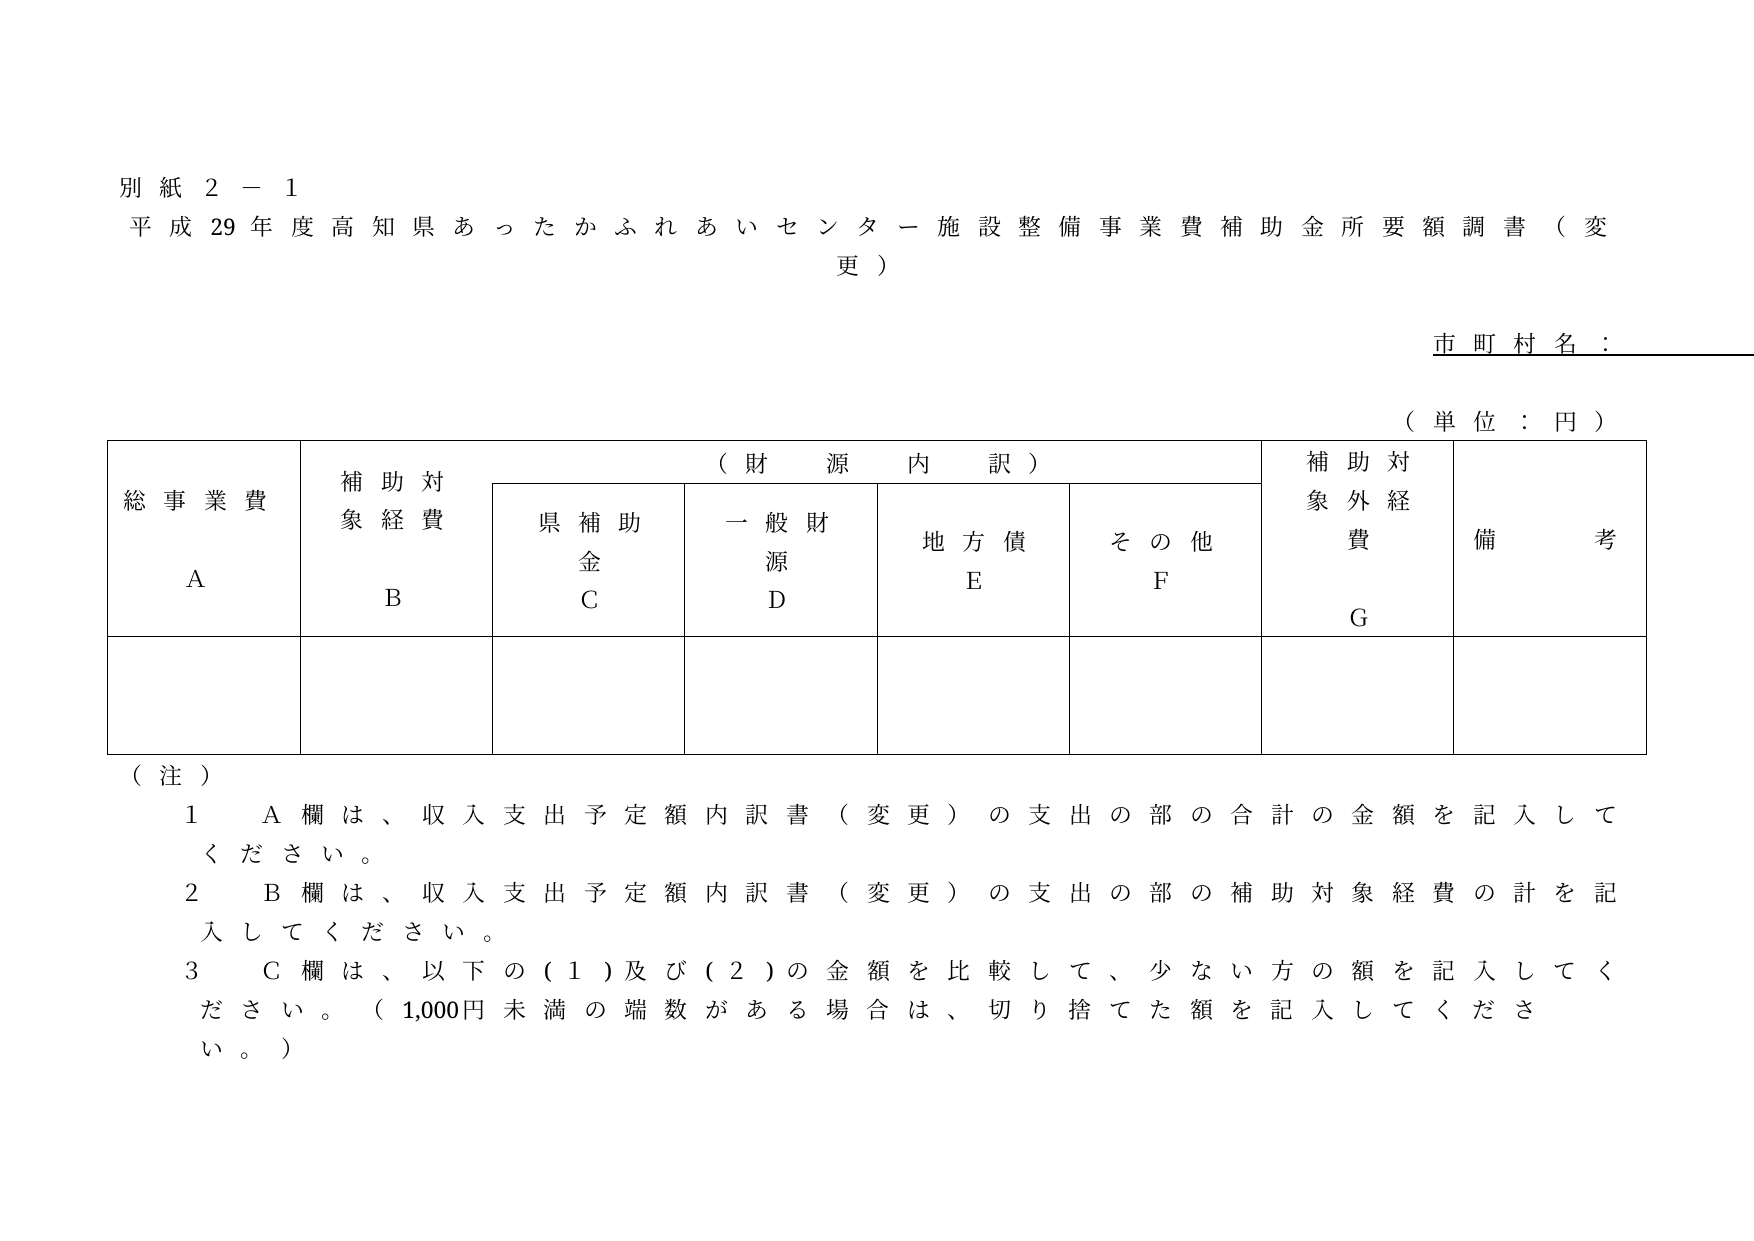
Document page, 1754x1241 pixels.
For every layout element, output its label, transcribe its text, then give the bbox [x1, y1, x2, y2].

table_cell [878, 637, 1069, 754]
table_cell [1070, 637, 1261, 754]
table_cell その他 Ｆ [1070, 484, 1261, 636]
table_cell [301, 637, 492, 754]
text 平成29年度高知県あったかふれあいセンター施設整備事業費補助金所要額調書（変更） [119, 206, 1635, 284]
table_header （財 源 内 訳） [493, 441, 1261, 483]
table_cell 地方債 Ｅ [878, 484, 1069, 636]
table_cell 県補助金 Ｃ [493, 484, 684, 636]
table_cell [493, 637, 684, 754]
text ２ Ｂ欄は、収入支出予定額内訳書（変更）の支出の部の補助対象経費の計を記入してください。 [160, 872, 1635, 950]
table_cell [1262, 637, 1453, 754]
text ３ Ｃ欄は、以下の(１)及び(２)の金額を比較して、少ない方の額を記入してください。（1,000円未満の端数がある場合は、切り捨てた額を記入してください。） [160, 950, 1635, 1067]
text 別紙２－１ [119, 167, 1635, 206]
table_cell [1454, 637, 1646, 754]
table_cell [108, 637, 300, 754]
text 市町村名： [119, 323, 1635, 362]
text （単位：円） [119, 401, 1635, 440]
table_cell 一般財源 Ｄ [685, 484, 877, 636]
table_cell [685, 637, 877, 754]
table_header 補助対象外経費 Ｇ [1262, 441, 1453, 636]
table_header 総事業費 Ａ [108, 441, 300, 636]
text １ Ａ欄は、収入支出予定額内訳書（変更）の支出の部の合計の金額を記入してください。 [160, 794, 1635, 872]
table_header 備 考 [1454, 441, 1646, 636]
text （注） [119, 755, 1635, 794]
table_header 補助対象経費 Ｂ [301, 441, 492, 636]
